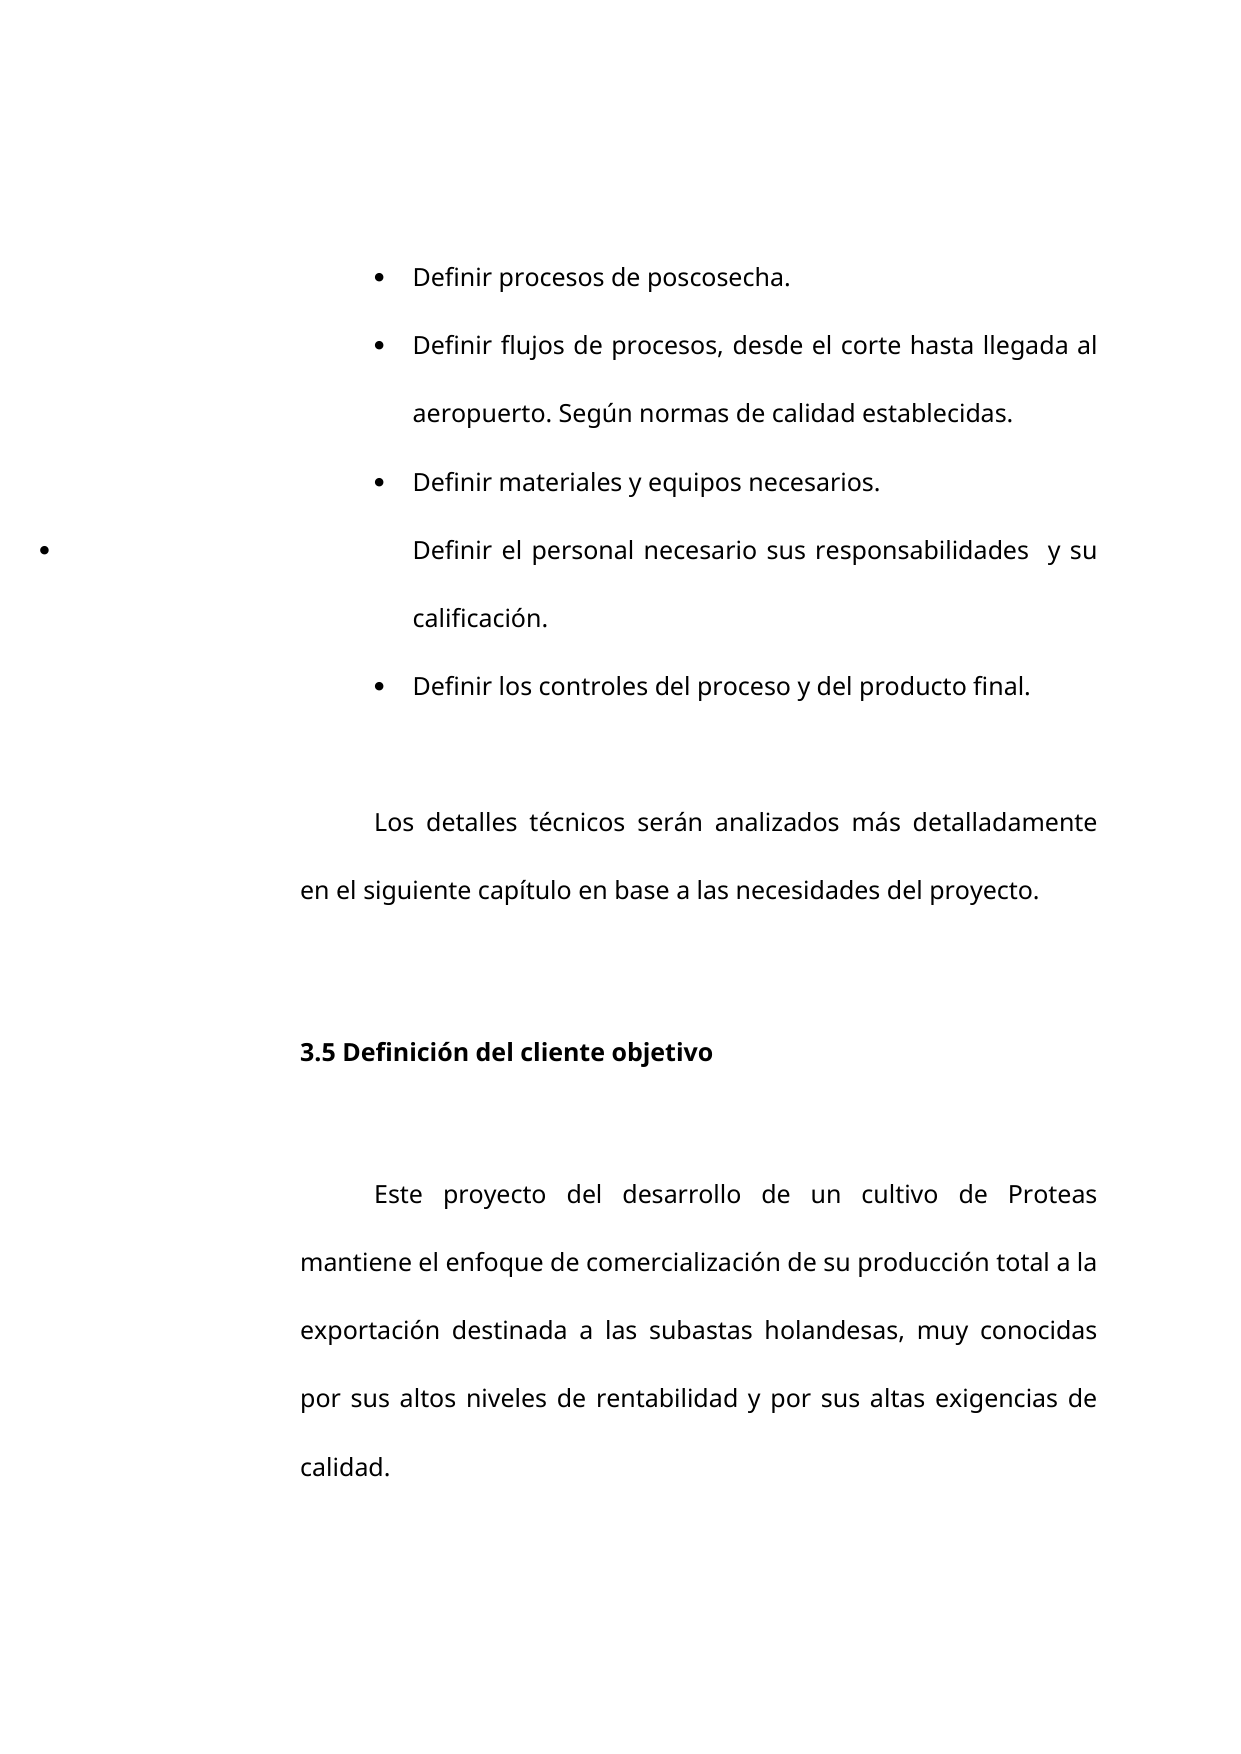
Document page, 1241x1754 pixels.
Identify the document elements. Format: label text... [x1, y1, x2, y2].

list Definir procesos de poscosecha. [375, 260, 1098, 294]
subtitle 3.5 Definición del cliente objetivo [300, 1034, 1098, 1068]
list Definir los controles del proceso y del producto final. [375, 669, 1098, 703]
list Definir flujos de procesos, desde el corte hasta llegada al aeropuerto. Según normas de calidad establecidas. [375, 328, 1098, 430]
list Definir el personal necesario sus responsabilidades y su calificación. [40, 532, 1098, 634]
text Los detalles técnicos serán analizados más detalladamente en el siguiente capítulo en base a las necesidades del proyecto. [300, 805, 1098, 907]
text Este proyecto del desarrollo de un cultivo de Proteas mantiene el enfoque de comercialización de su producción total a la exportación destinada a las subastas holandesas, muy conocidas por sus altos niveles de rentabilidad y por sus altas exigencias de calidad. [300, 1177, 1098, 1483]
list Definir materiales y equipos necesarios. [375, 464, 1098, 498]
